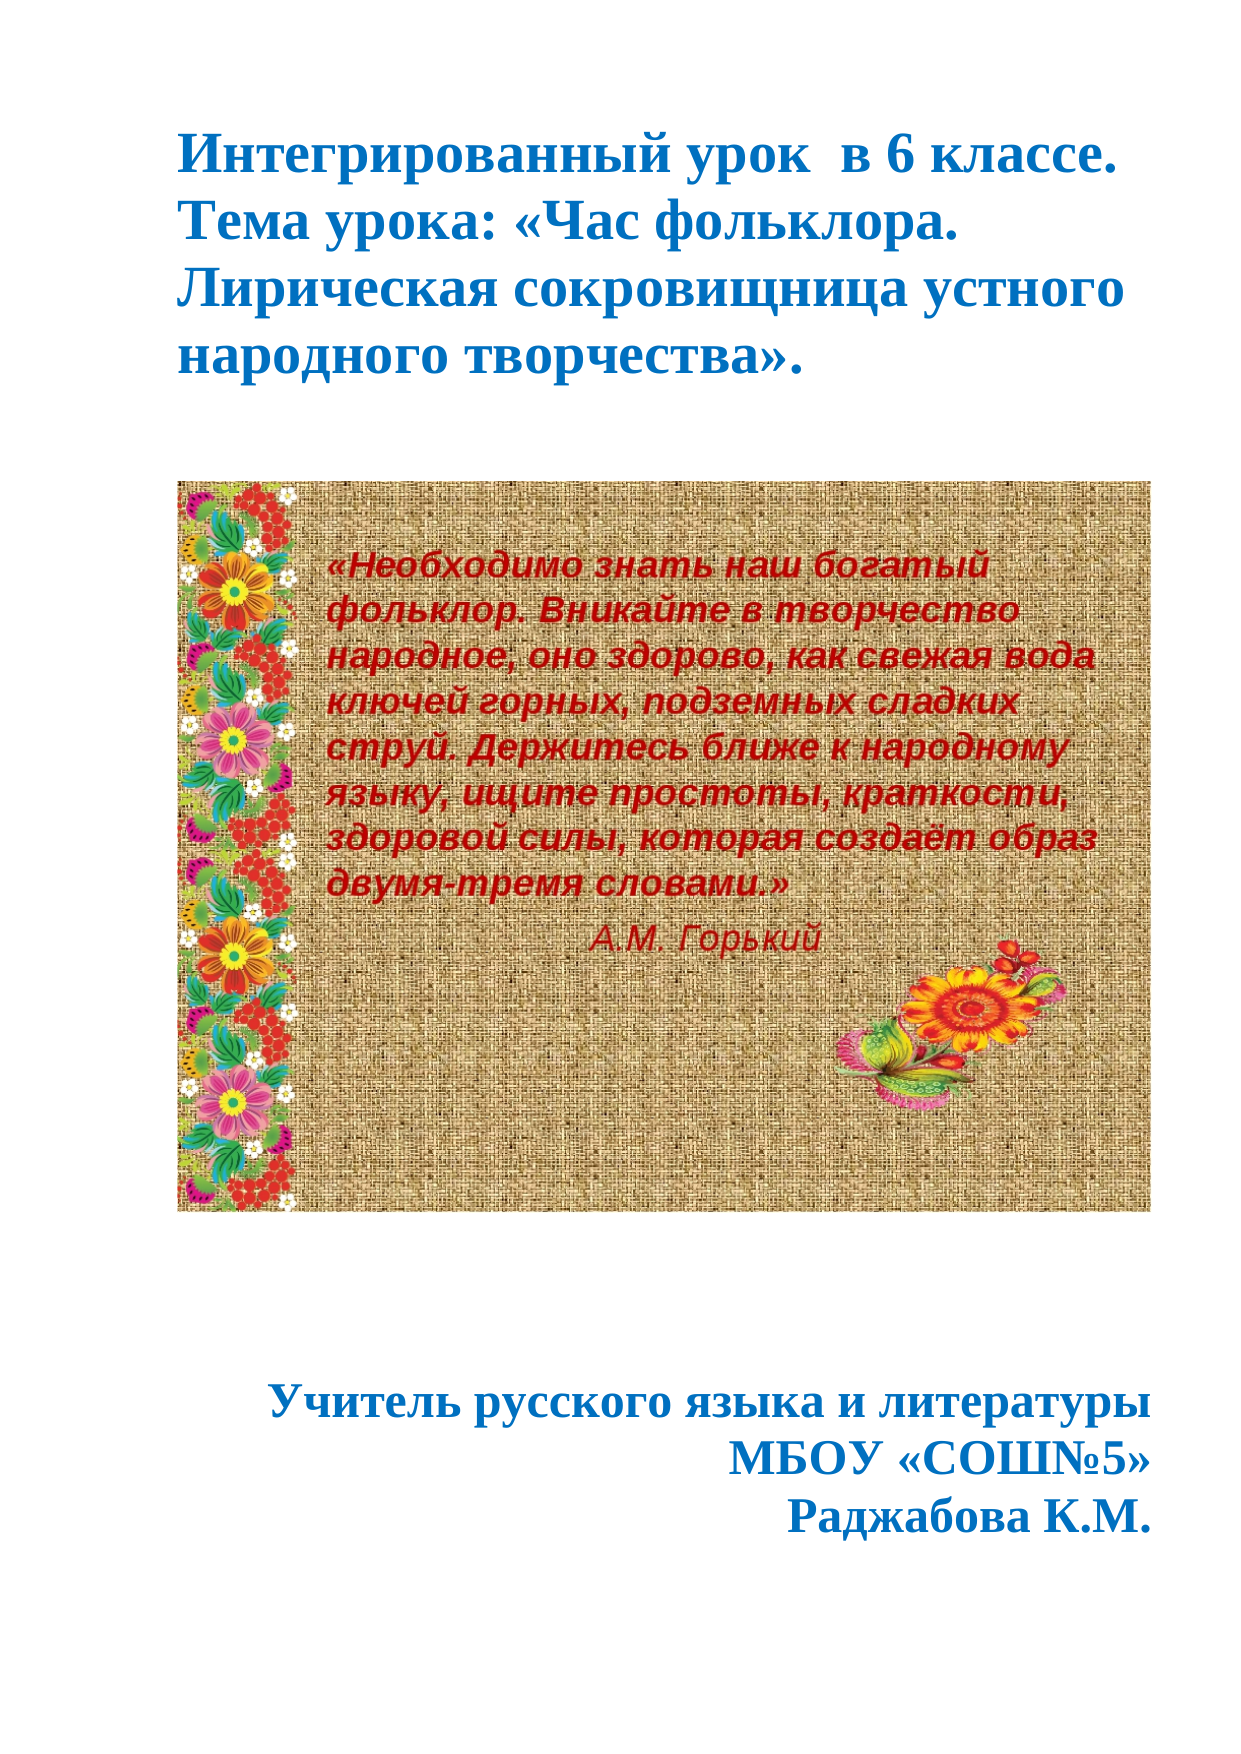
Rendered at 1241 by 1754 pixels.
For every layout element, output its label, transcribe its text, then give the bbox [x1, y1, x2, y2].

text Учитель русского языка и литературы МБОУ «СОШ№5» [177, 1371, 1152, 1486]
text Интегрированный урок в 6 классе. [177, 118, 1152, 185]
picture [177, 481, 1152, 1213]
text Тема урока: «Час фольклора. Лирическая сокровищница устного народного творчества». [177, 185, 1152, 386]
text Раджабова К.М. [177, 1486, 1152, 1543]
